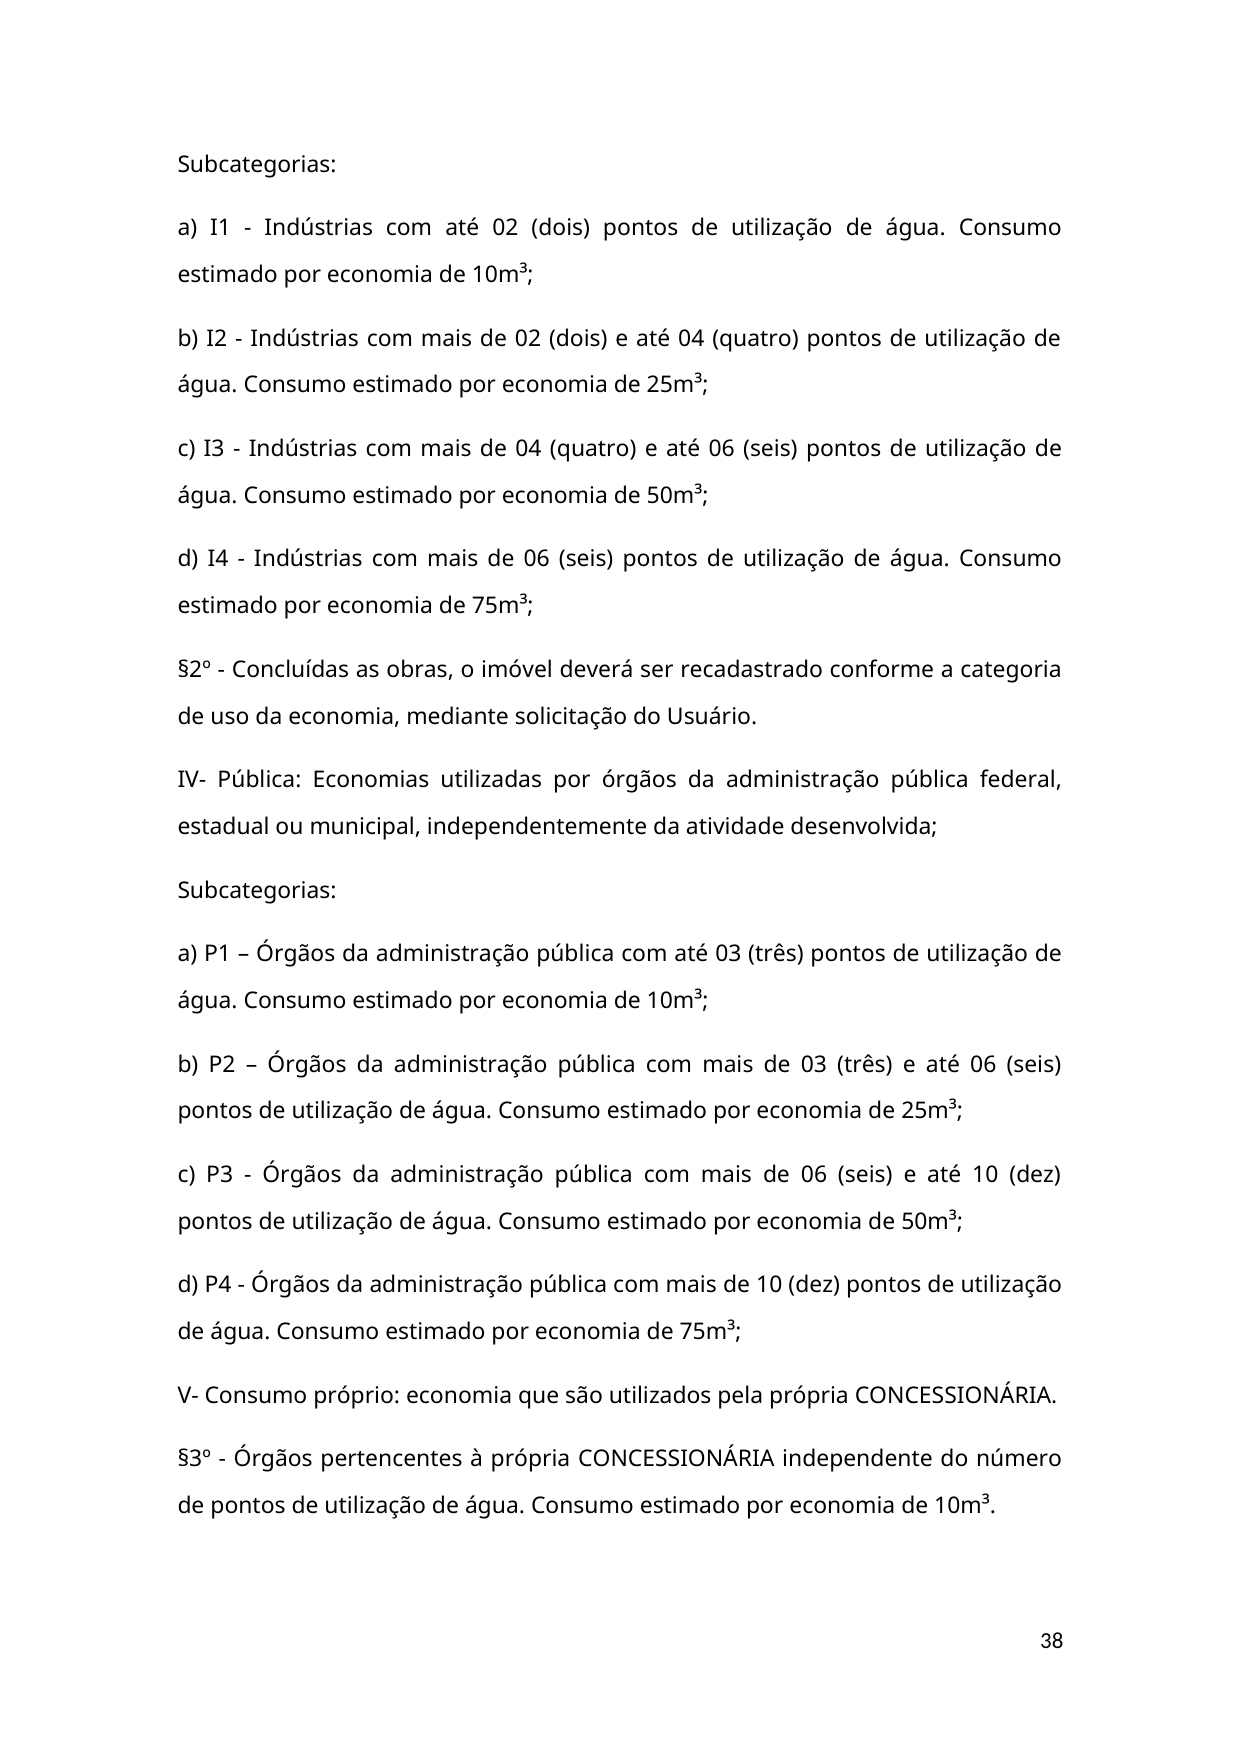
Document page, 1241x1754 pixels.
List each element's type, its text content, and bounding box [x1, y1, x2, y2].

text d) P4 - Órgãos da administração pública com mais de 10 (dez) pontos de utilização de água. Consumo estimado por economia de 75m³; [177, 1268, 1063, 1347]
text §3º - Órgãos pertencentes à própria CONCESSIONÁRIA independente do número de pontos de utilização de água. Consumo estimado por economia de 10m³. [177, 1442, 1063, 1521]
text Subcategorias: [177, 148, 1063, 179]
text Subcategorias: [177, 874, 1063, 905]
text IV- Pública: Economias utilizadas por órgãos da administração pública federal, estadual ou municipal, independentemente da atividade desenvolvida; [177, 763, 1063, 841]
text a) P1 – Órgãos da administração pública com até 03 (três) pontos de utilização de água. Consumo estimado por economia de 10m³; [177, 937, 1063, 1015]
text b) I2 - Indústrias com mais de 02 (dois) e até 04 (quatro) pontos de utilização de água. Consumo estimado por economia de 25m³; [177, 322, 1063, 400]
text V- Consumo próprio: economia que são utilizados pela própria CONCESSIONÁRIA. [177, 1379, 1063, 1410]
text d) I4 - Indústrias com mais de 06 (seis) pontos de utilização de água. Consumo estimado por economia de 75m³; [177, 542, 1063, 621]
text b) P2 – Órgãos da administração pública com mais de 03 (três) e até 06 (seis) pontos de utilização de água. Consumo estimado por economia de 25m³; [177, 1048, 1063, 1126]
text a) I1 - Indústrias com até 02 (dois) pontos de utilização de água. Consumo estimado por economia de 10m³; [177, 211, 1063, 289]
text c) I3 - Indústrias com mais de 04 (quatro) e até 06 (seis) pontos de utilização de água. Consumo estimado por economia de 50m³; [177, 432, 1063, 510]
text §2º - Concluídas as obras, o imóvel deverá ser recadastrado conforme a categoria de uso da economia, mediante solicitação do Usuário. [177, 653, 1063, 731]
text c) P3 - Órgãos da administração pública com mais de 06 (seis) e até 10 (dez) pontos de utilização de água. Consumo estimado por economia de 50m³; [177, 1158, 1063, 1236]
